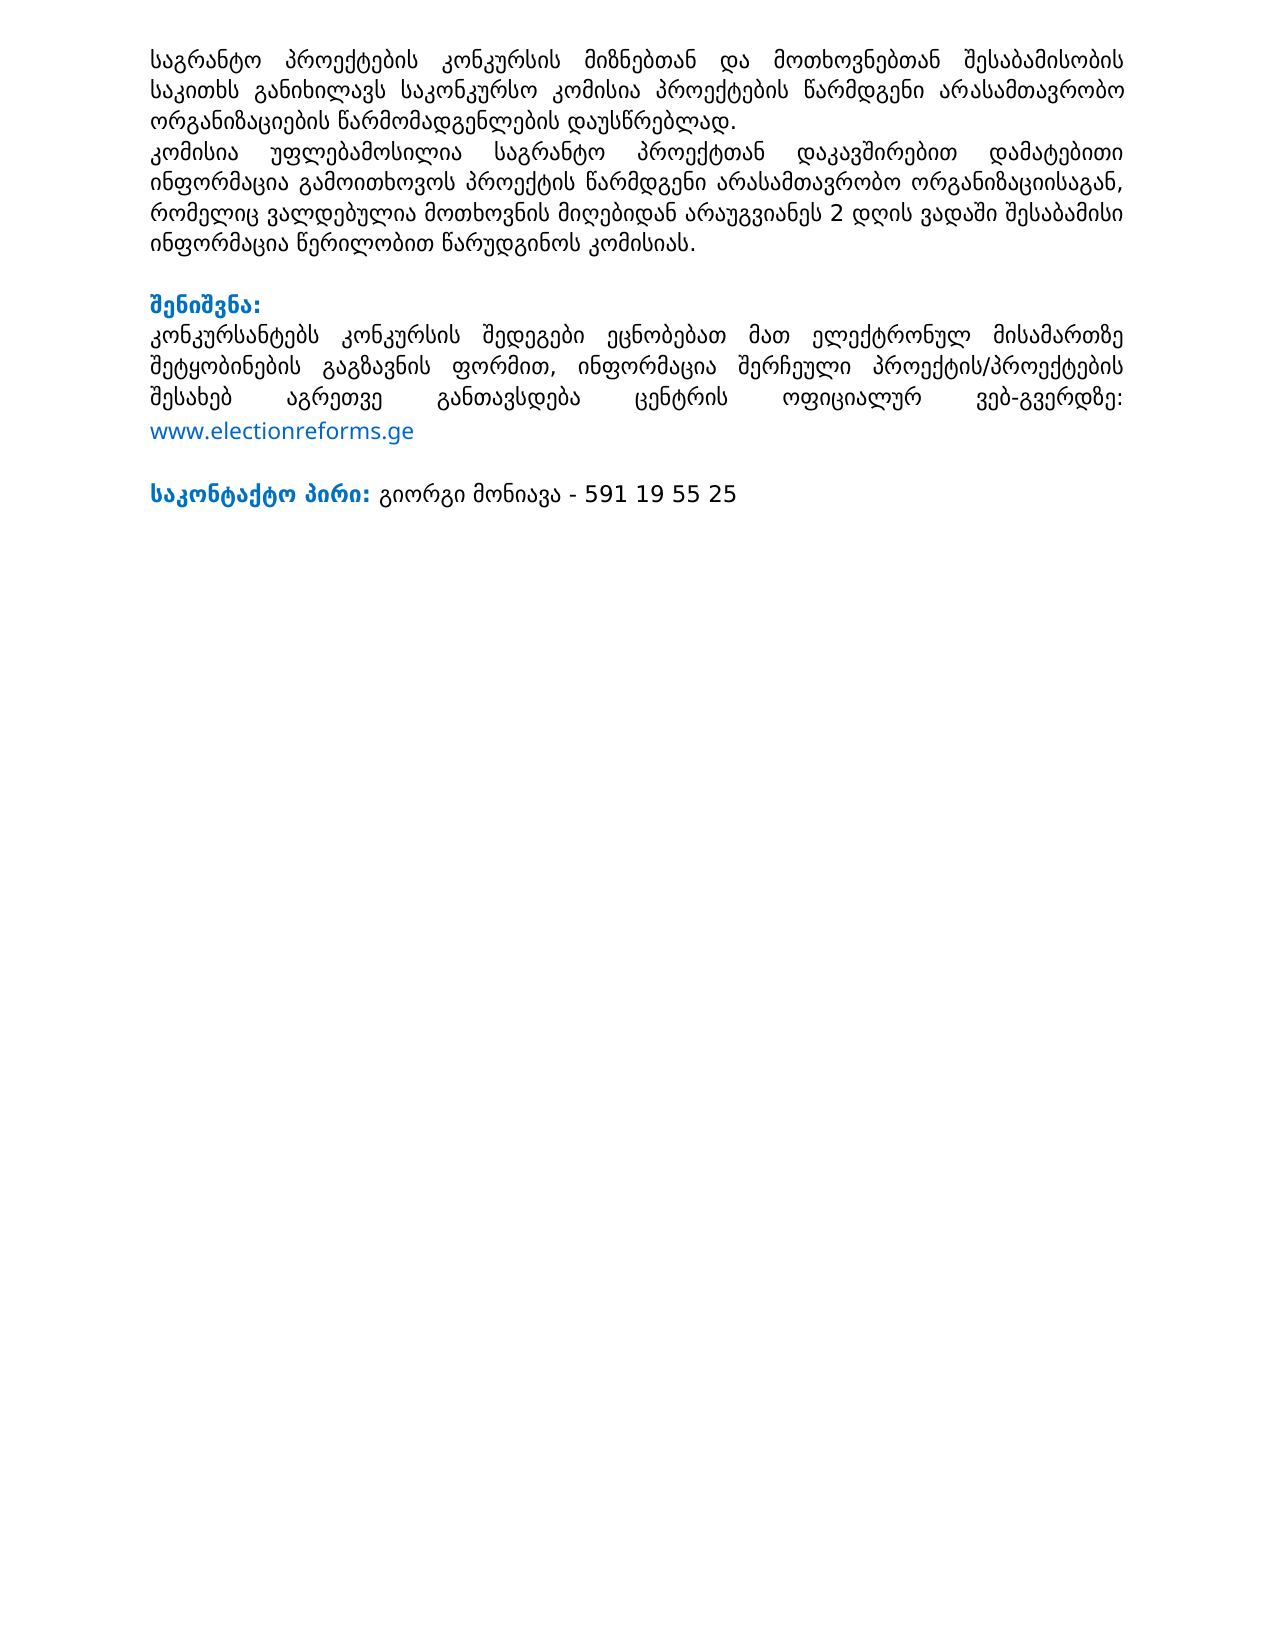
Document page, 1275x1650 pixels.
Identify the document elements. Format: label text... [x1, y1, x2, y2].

text კომისია უფლებამოსილია საგრანტო პროექტთან დაკავშირებით დამატებითი ინფორმაცია გამოითხოვოს პროექტის წარმდგენი არასამთავრობო ორგანიზაციისაგან, რომელიც ვალდებულია მოთხოვნის მიღებიდან არაუგვიანეს 2 დღის ვადაში შესაბამისი ინფორმაცია წერილობით წარუდგინოს კომისიას. [150, 139, 1125, 257]
text შენიშვნა: [150, 292, 1125, 318]
text საკონტაქტო პირი: გიორგი მონიავა - 591 19 55 25 [150, 482, 1125, 508]
text საგრანტო პროექტების კონკურსის მიზნებთან და მოთხოვნებთან შესაბამისობის საკითხს განიხილავს საკონკურსო კომისია პროექტების წარმდგენი არასამთავრობო ორგანიზაციების წარმომადგენლების დაუსწრებლად. [150, 47, 1125, 135]
text კონკურსანტებს კონკურსის შედეგები ეცნობებათ მათ ელექტრონულ მისამართზე შეტყობინების გაგზავნის ფორმით, ინფორმაცია შერჩეული პროექტის/პროექტების შესახებ აგრეთვე განთავსდება ცენტრის ოფიციალურ ვებ-გვერდზე: www.electionreforms.ge [150, 322, 1125, 446]
